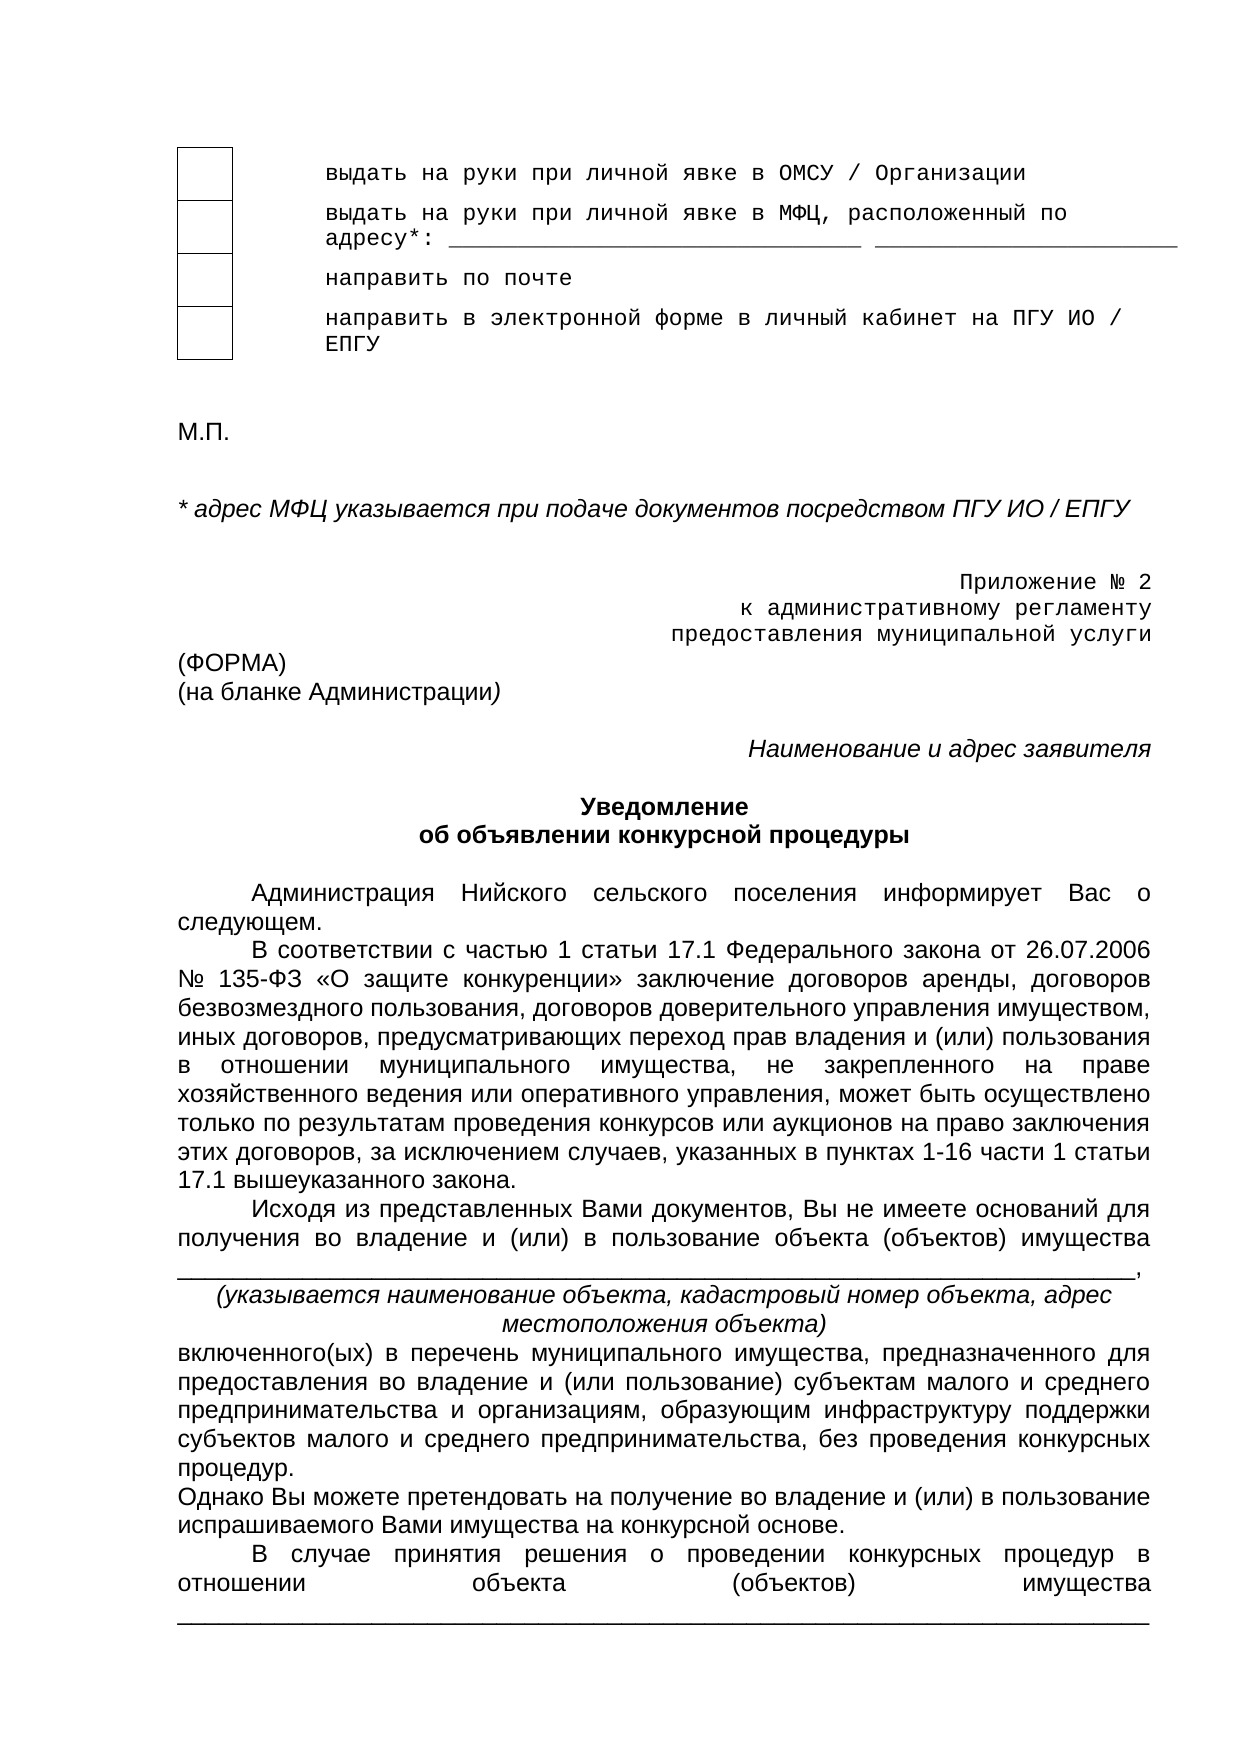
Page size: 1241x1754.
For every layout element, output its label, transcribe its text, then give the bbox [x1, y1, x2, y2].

text Администрация Нийского сельского поселения информирует Вас о следующем. [177, 878, 1152, 935]
table_cell выдать на руки при личной явке в МФЦ, расположенный по адресу*: ______________________________ ______________________ [233, 200, 1196, 253]
text предоставления муниципальной услуги [177, 622, 1152, 648]
text Однако Вы можете претендовать на получение во владение и (или) в пользование испрашиваемого Вами имущества на конкурсной основе. [177, 1482, 1152, 1539]
text В случае принятия решения о проведении конкурсных процедур в отношении объекта (объектов) имущества ______________________________________________________________________ [177, 1539, 1152, 1625]
text В соответствии с частью 1 статьи 17.1 Федерального закона от 26.07.2006 № 135-ФЗ «О защите конкуренции» заключение договоров аренды, договоров безвозмездного пользования, договоров доверительного управления имуществом, иных договоров, предусматривающих переход прав владения и (или) пользования в отношении муниципального имущества, не закрепленного на праве хозяйственного ведения или оперативного управления, может быть осуществлено только по результатам проведения конкурсов или аукционов на право заключения этих договоров, за исключением случаев, указанных в пунктах 1-16 части 1 статьи 17.1 вышеуказанного закона. [177, 935, 1152, 1194]
text (указывается наименование объекта, кадастровый номер объекта, адрес местоположения объекта) [177, 1280, 1152, 1338]
table_header [178, 148, 232, 200]
table_header выдать на руки при личной явке в ОМСУ / Организации [233, 147, 1196, 200]
table_cell направить по почте [233, 253, 1196, 306]
table_cell [178, 254, 232, 306]
table_cell [178, 201, 232, 253]
text Наименование и адрес заявителя [177, 734, 1152, 763]
text (ФОРМА) [177, 648, 1152, 677]
text Приложение № 2 [177, 570, 1152, 596]
text (на бланке Администрации) [177, 677, 1152, 705]
table_cell направить в электронной форме в личный кабинет на ПГУ ИО / ЕПГУ [233, 306, 1196, 358]
text об объявлении конкурсной процедуры [177, 820, 1152, 849]
text Исходя из представленных Вами документов, Вы не имеете оснований для получения во владение и (или) в пользование объекта (объектов) имущества _____________________________________________________________________, [177, 1194, 1152, 1280]
text включенного(ых) в перечень муниципального имущества, предназначенного для предоставления во владение и (или пользование) субъектам малого и среднего предпринимательства и организациям, образующим инфраструктуру поддержки субъектов малого и среднего предпринимательства, без проведения конкурсных процедур. [177, 1338, 1152, 1482]
text к административному регламенту [177, 596, 1152, 622]
text М.П. [177, 417, 1152, 446]
text * адрес МФЦ указывается при подаче документов посредством ПГУ ИО / ЕПГУ [177, 493, 1152, 522]
text Уведомление [177, 792, 1152, 820]
table_cell [178, 307, 232, 358]
